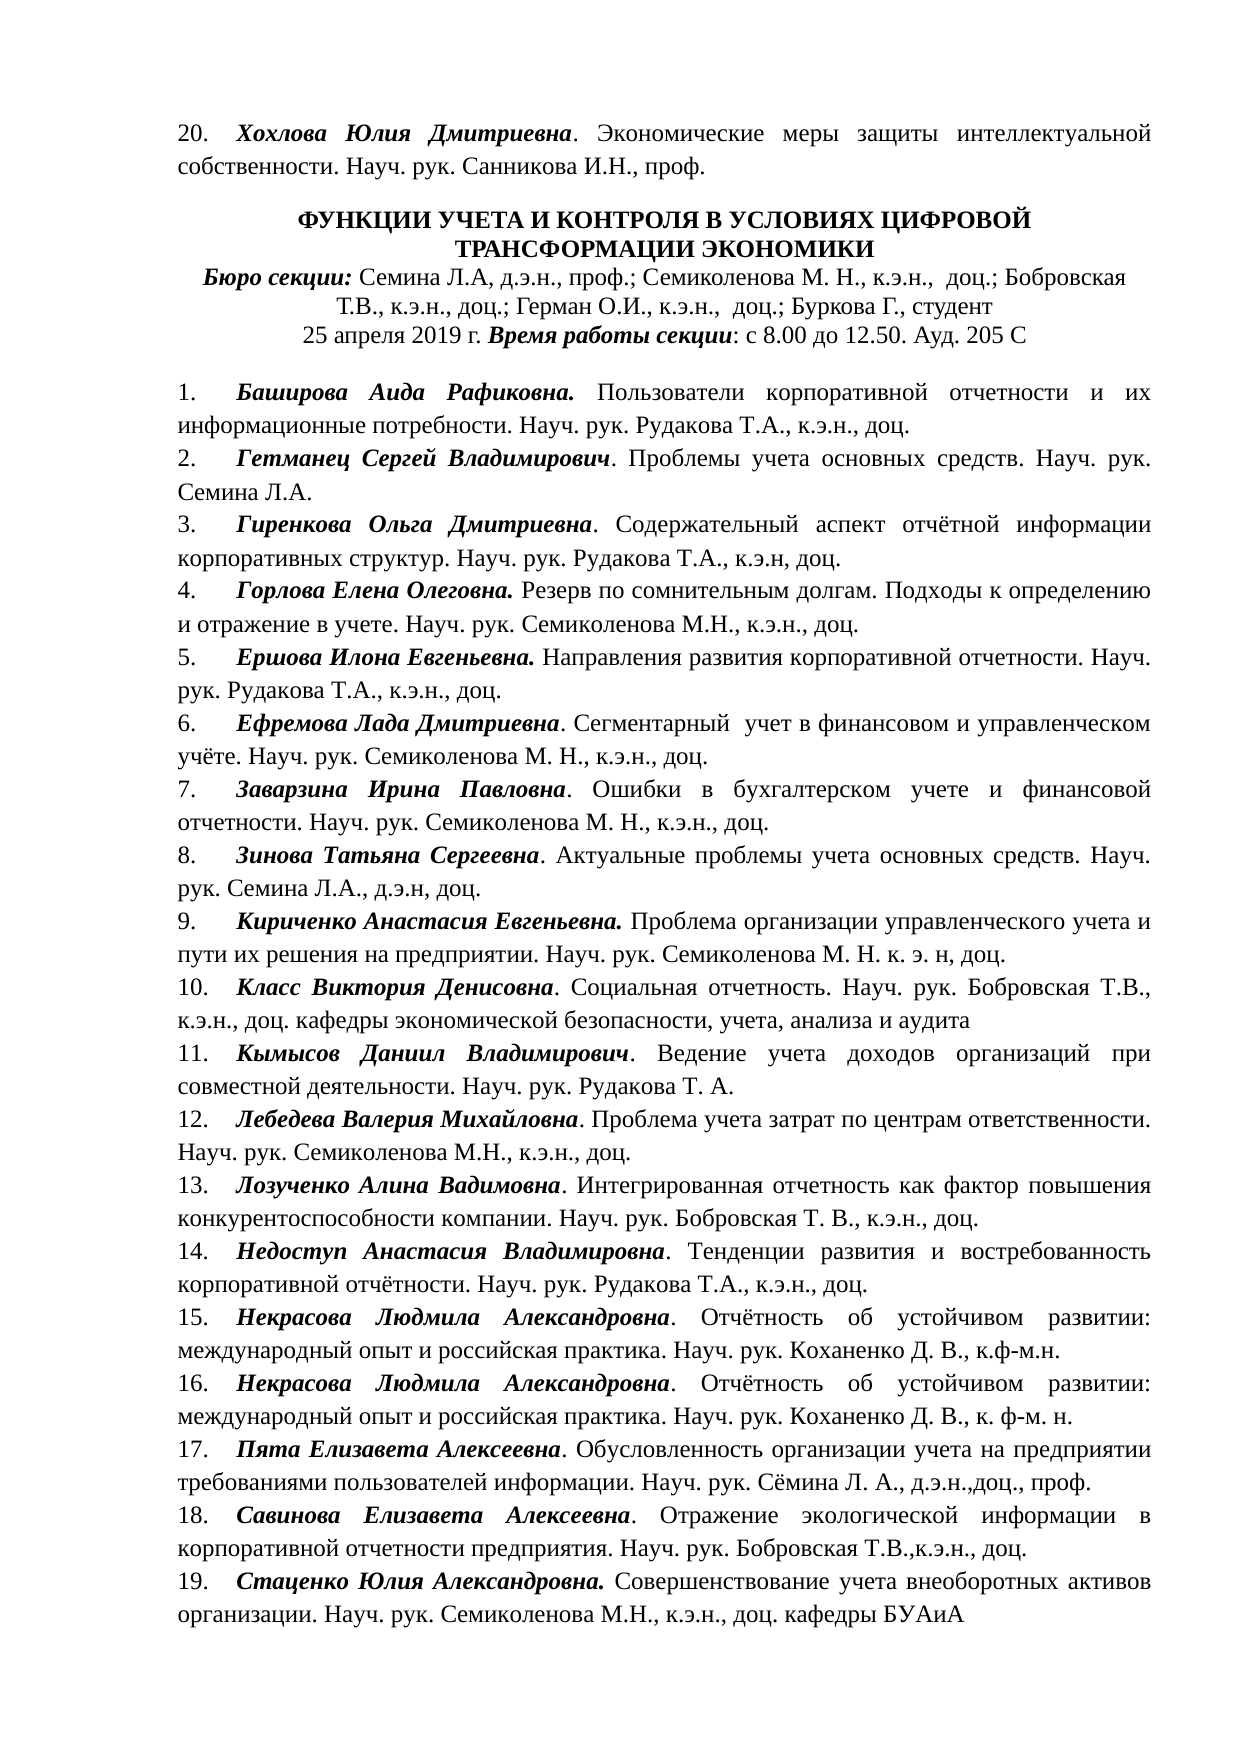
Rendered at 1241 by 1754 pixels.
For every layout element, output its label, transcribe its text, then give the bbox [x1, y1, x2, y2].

list Кириченко Анастасия Евгеньевна. Проблема организации управленческого учета и пути их решения на предприятии. Науч. рук. Семиколенова М. Н. к. э. н, доц. [177, 906, 1152, 968]
list Ефремова Лада Дмитриевна. Сегментарный учет в финансовом и управленческом учёте. Науч. рук. Семиколенова М. Н., к.э.н., доц. [177, 708, 1152, 769]
list Ершова Илона Евгеньевна. Направления развития корпоративной отчетности. Науч. рук. Рудакова Т.А., к.э.н., доц. [177, 642, 1152, 703]
text 25 апреля 2019 г. Время работы секции: с 8.00 до 12.50. Ауд. 205 С [177, 320, 1152, 349]
list Лозученко Алина Вадимовна. Интегрированная отчетность как фактор повышения конкурентоспособности компании. Науч. рук. Бобровская Т. В., к.э.н., доц. [177, 1170, 1152, 1232]
list Гетманец Сергей Владимирович. Проблемы учета основных средств. Науч. рук. Семина Л.А. [177, 443, 1152, 505]
text Бюро секции: Семина Л.А, д.э.н., проф.; Семиколенова М. Н., к.э.н., доц.; Бобровская Т.В., к.э.н., доц.; Герман О.И., к.э.н., доц.; Буркова Г., студент [177, 262, 1152, 320]
list Гиренкова Ольга Дмитриевна. Содержательный аспект отчётной информации корпоративных структур. Науч. рук. Рудакова Т.А., к.э.н, доц. [177, 509, 1152, 571]
list Некрасова Людмила Александровна. Отчётность об устойчивом развитии: международный опыт и российская практика. Науч. рук. Коханенко Д. В., к. ф-м. н. [177, 1368, 1152, 1430]
list Баширова Аида Рафиковна. Пользователи корпоративной отчетности и их информационные потребности. Науч. рук. Рудакова Т.А., к.э.н., доц. [177, 377, 1152, 439]
list Савинова Елизавета Алексеевна. Отражение экологической информации в корпоративной отчетности предприятия. Науч. рук. Бобровская Т.В.,к.э.н., доц. [177, 1500, 1152, 1562]
list Недоступ Анастасия Владимировна. Тенденции развития и востребованность корпоративной отчётности. Науч. рук. Рудакова Т.А., к.э.н., доц. [177, 1236, 1152, 1298]
list Класс Виктория Денисовна. Социальная отчетность. Науч. рук. Бобровская Т.В., к.э.н., доц. кафедры экономической безопасности, учета, анализа и аудита [177, 972, 1152, 1034]
list Кымысов Даниил Владимирович. Ведение учета доходов организаций при совместной деятельности. Науч. рук. Рудакова Т. А. [177, 1038, 1152, 1100]
list Стаценко Юлия Александровна. Совершенствование учета внеоборотных активов организации. Науч. рук. Семиколенова М.Н., к.э.н., доц. кафедры БУАиА [177, 1566, 1152, 1628]
list Лебедева Валерия Михайловна. Проблема учета затрат по центрам ответственности. Науч. рук. Семиколенова М.Н., к.э.н., доц. [177, 1104, 1152, 1166]
list Хохлова Юлия Дмитриевна. Экономические меры защиты интеллектуальной собственности. Науч. рук. Санникова И.Н., проф. [177, 118, 1152, 180]
list Зинова Татьяна Сергеевна. Актуальные проблемы учета основных средств. Науч. рук. Семина Л.А., д.э.н, доц. [177, 840, 1152, 902]
list Некрасова Людмила Александровна. Отчётность об устойчивом развитии: международный опыт и российская практика. Науч. рук. Коханенко Д. В., к.ф-м.н. [177, 1302, 1152, 1364]
list Горлова Елена Олеговна. Резерв по сомнительным долгам. Подходы к определению и отражение в учете. Науч. рук. Семиколенова М.Н., к.э.н., доц. [177, 576, 1152, 637]
text ФУНКЦИИ УЧЕТА И КОНТРОЛЯ В УСЛОВИЯХ ЦИФРОВОЙ ТРАНСФОРМАЦИИ ЭКОНОМИКИ [177, 205, 1152, 262]
list Пята Елизавета Алексеевна. Обусловленность организации учета на предприятии требованиями пользователей информации. Науч. рук. Сёмина Л. А., д.э.н.,доц., проф. [177, 1434, 1152, 1496]
list Заварзина Ирина Павловна. Ошибки в бухгалтерском учете и финансовой отчетности. Науч. рук. Семиколенова М. Н., к.э.н., доц. [177, 774, 1152, 836]
